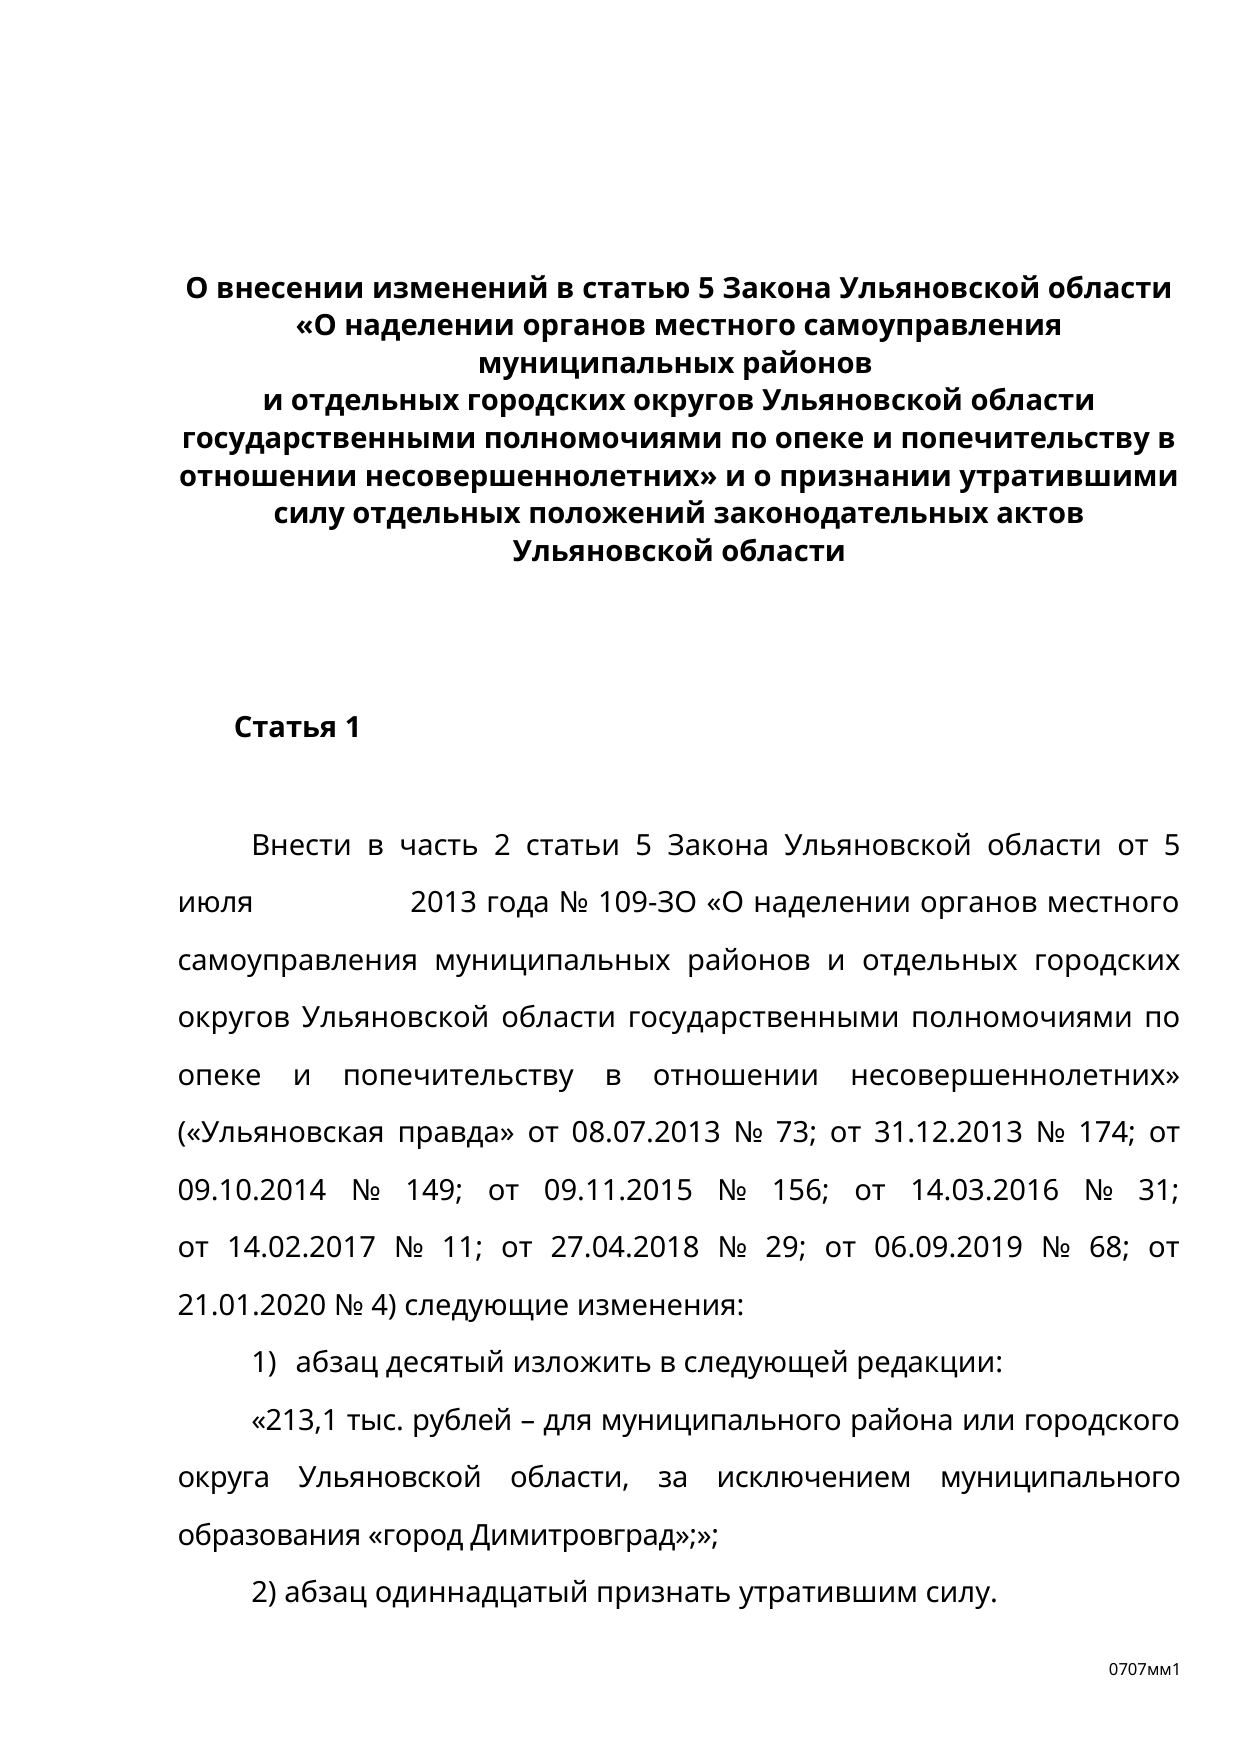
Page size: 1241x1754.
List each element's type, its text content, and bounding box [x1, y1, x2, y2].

text О внесении изменений в статью 5 Закона Ульяновской области «О наделении органов местного самоуправления муниципальных районов и отдельных городских округов Ульяновской области государственными полномочиями по опеке и попечительству в отношении несовершеннолетних» и о признании утратившими силу отдельных положений законодательных актов Ульяновской области [177, 268, 1181, 570]
text Статья 1 [177, 707, 1181, 745]
text 2) абзац одиннадцатый признать утратившим силу. [177, 1572, 1181, 1611]
text Внести в часть 2 статьи 5 Закона Ульяновской области от 5 июля 2013 года № 109-ЗО «О наделении органов местного самоуправления муниципальных районов и отдельных городских округов Ульяновской области государственными полномочиями по опеке и попечительству в отношении несовершеннолетних» («Ульяновская правда» от 08.07.2013 № 73; от 31.12.2013 № 174; от 09.10.2014 № 149; от 09.11.2015 № 156; от 14.03.2016 № 31; от 14.02.2017 № 11; от 27.04.2018 № 29; от 06.09.2019 № 68; от 21.01.2020 № 4) следующие изменения: [177, 824, 1181, 1324]
list абзац десятый изложить в следующей редакции: [177, 1342, 1181, 1381]
text «213,1 тыс. рублей – для муниципального района или городского округа Ульяновской области, за исключением муниципального образования «город Димитровград»;»; [177, 1399, 1181, 1554]
